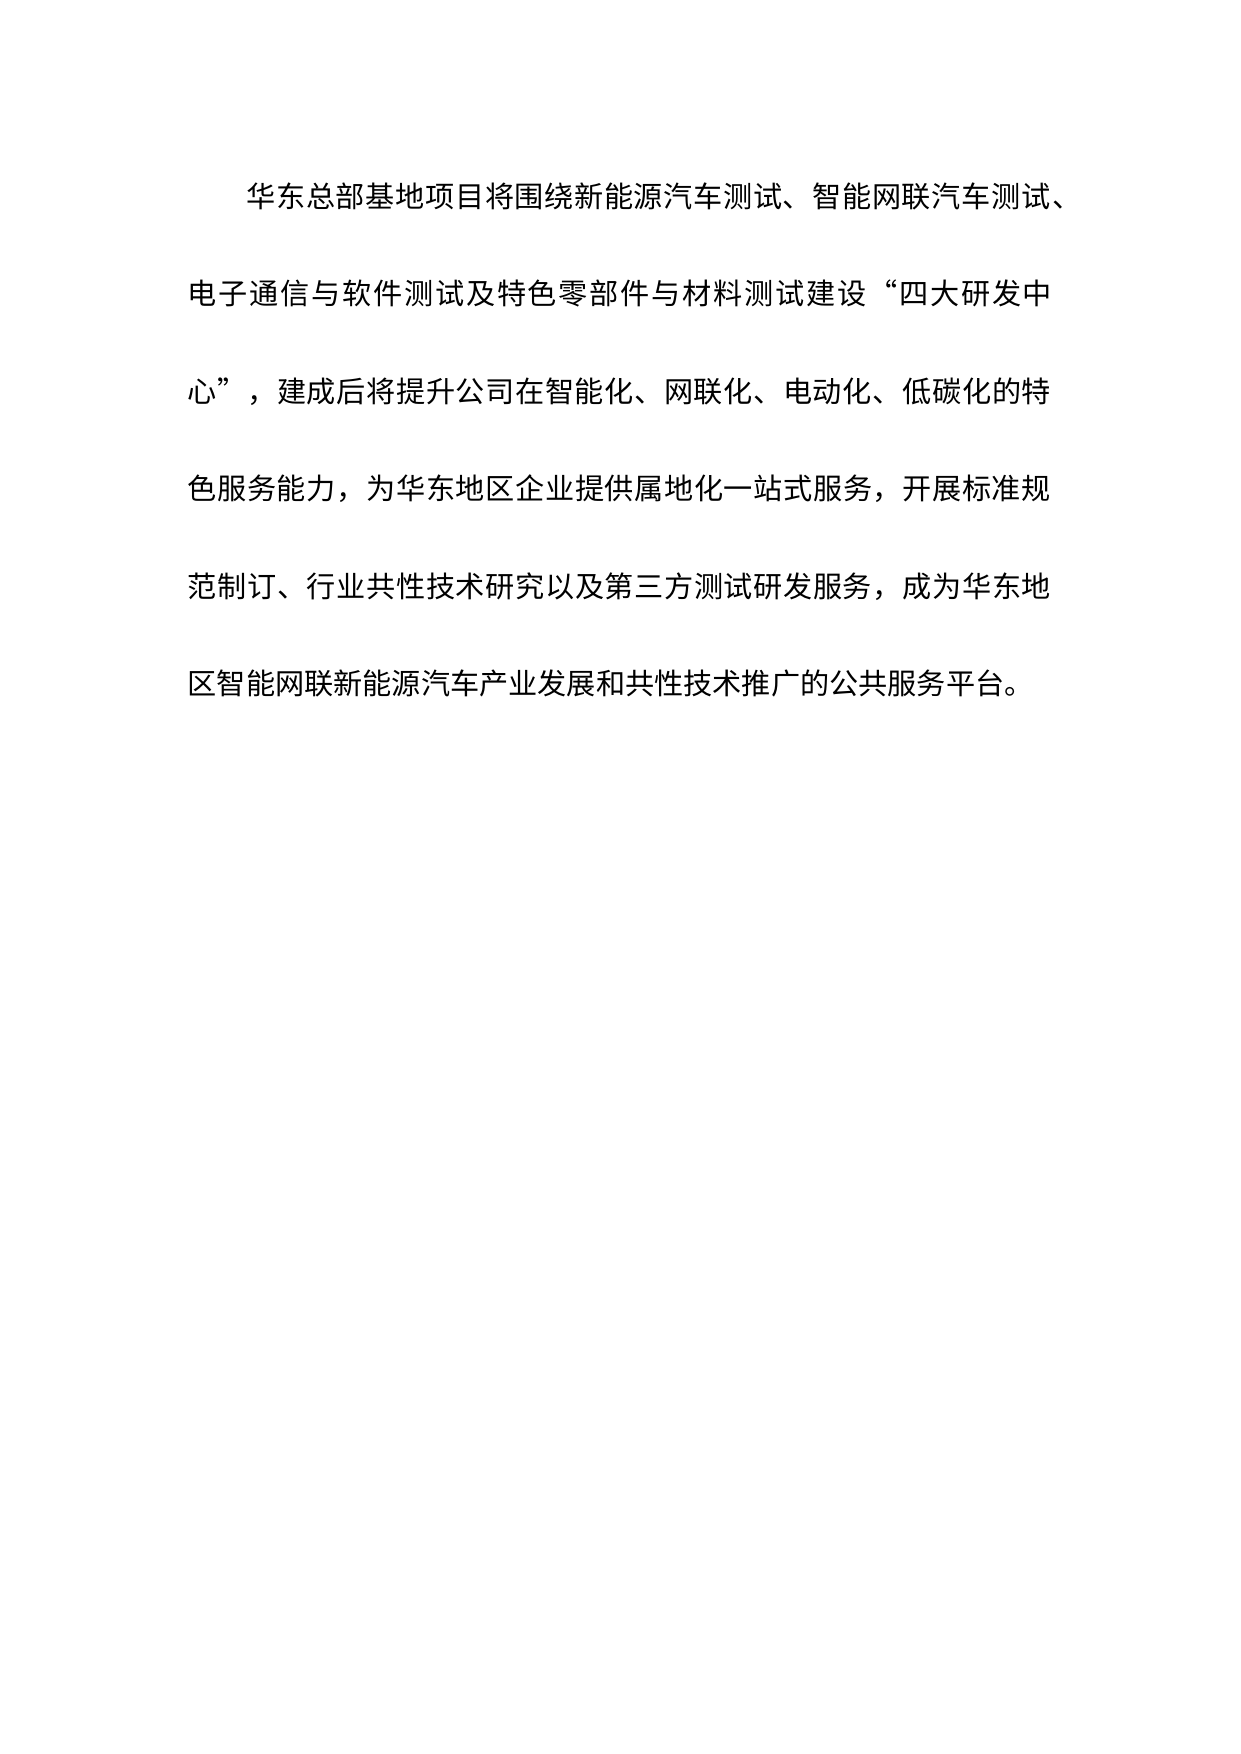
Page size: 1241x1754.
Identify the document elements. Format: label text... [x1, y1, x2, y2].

text 华东总部基地项目将围绕新能源汽车测试、智能网联汽车测试、电子通信与软件测试及特色零部件与材料测试建设“四大研发中心”，建成后将提升公司在智能化、网联化、电动化、低碳化的特色服务能力，为华东地区企业提供属地化一站式服务，开展标准规范制订、行业共性技术研究以及第三方测试研发服务，成为华东地区智能网联新能源汽车产业发展和共性技术推广的公共服务平台。 [187, 162, 1053, 714]
